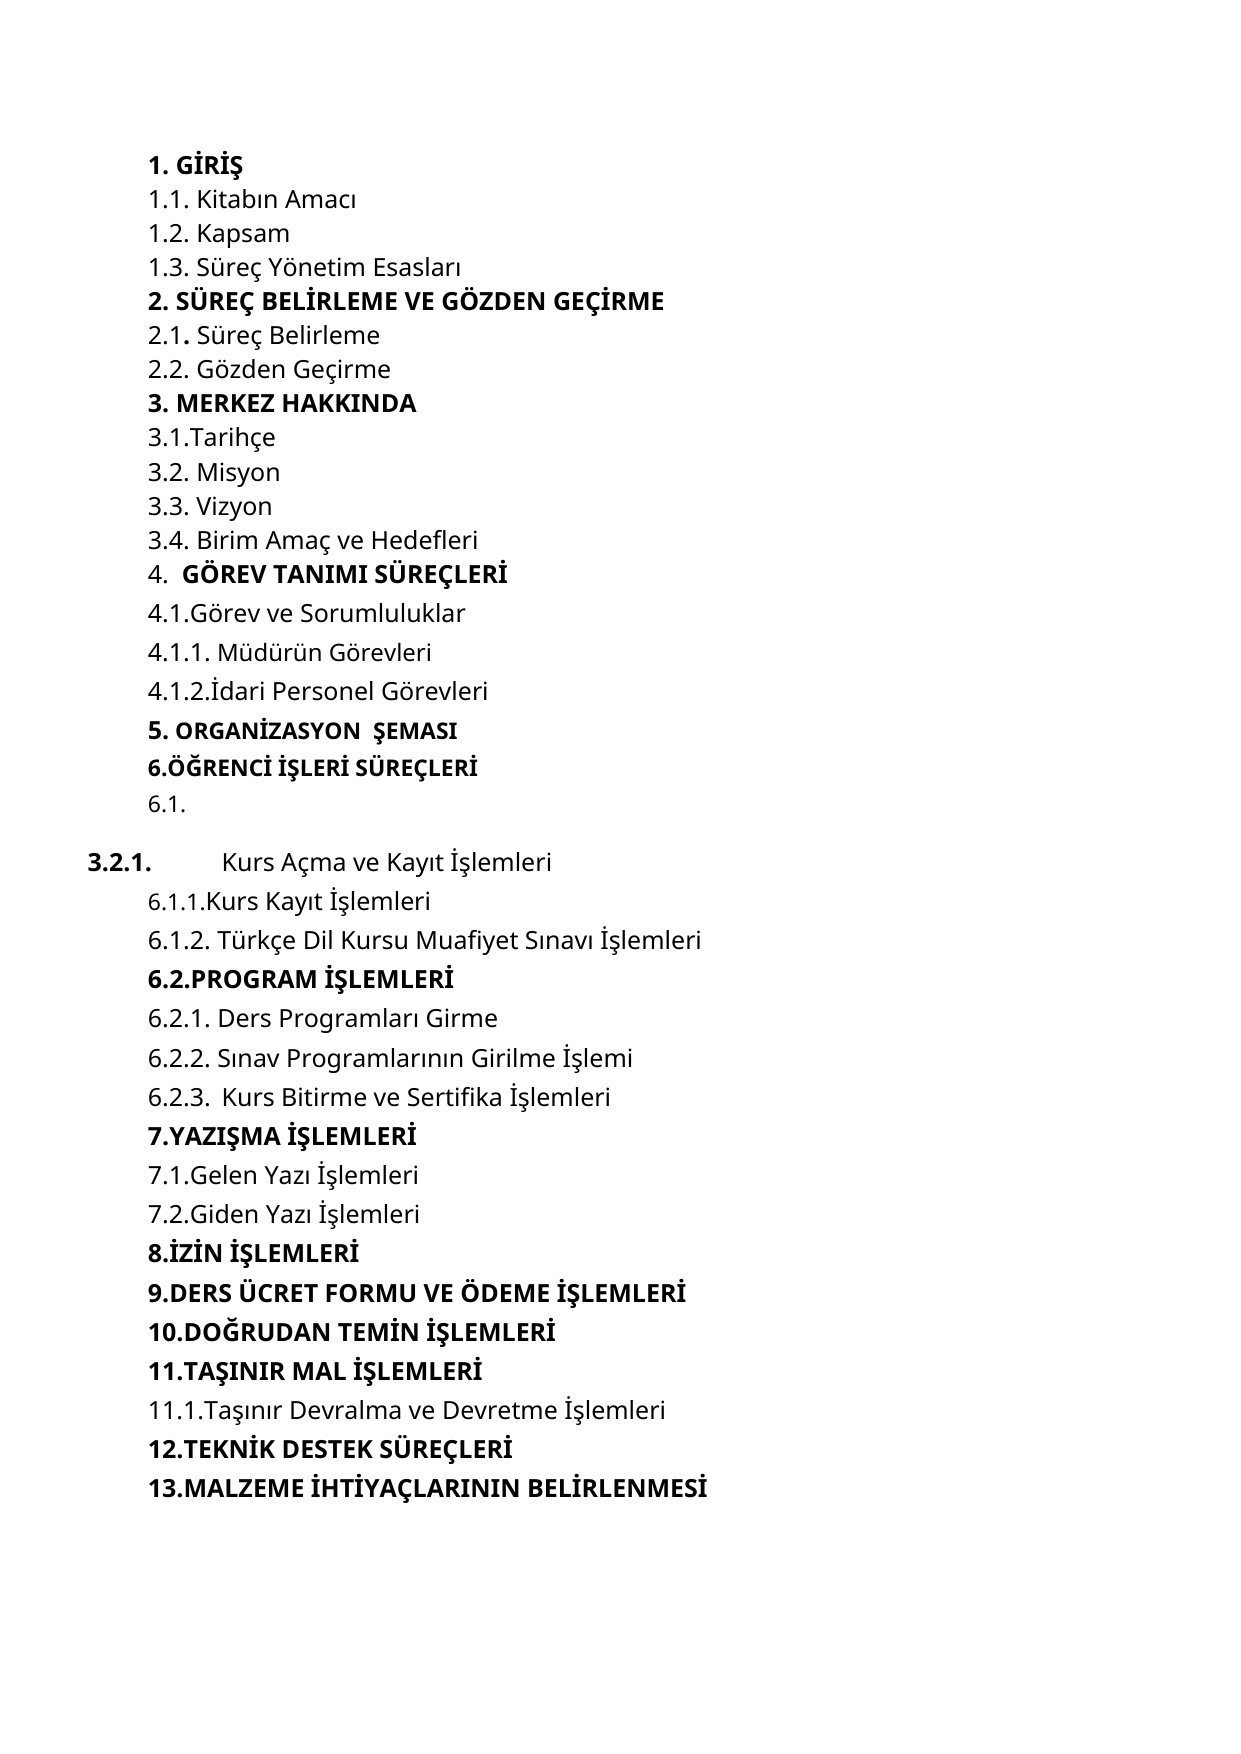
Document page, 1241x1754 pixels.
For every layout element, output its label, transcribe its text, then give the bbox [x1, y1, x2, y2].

list 8.İZİN İŞLEMLERİ 9.DERS ÜCRET FORMU VE ÖDEME İŞLEMLERİ 10.DOĞRUDAN TEMİN İŞLEMLERİ 11.TAŞINIR MAL İŞLEMLERİ 11.1.Taşınır Devralma ve Devretme İşlemleri 12.TEKNİK DESTEK SÜREÇLERİ 13.MALZEME İHTİYAÇLARININ BELİRLENMESİ [148, 1236, 1093, 1505]
text 1.3. Süreç Yönetim Esasları [148, 250, 1093, 284]
text 1.2. Kapsam [148, 216, 1093, 250]
text 3. MERKEZ HAKKINDA [148, 386, 1093, 420]
text 3.3. Vizyon [148, 488, 1093, 522]
list Kurs Açma ve Kayıt İşlemleri 6.1.1.Kurs Kayıt İşlemleri 6.1.2. Türkçe Dil Kursu Muafiyet Sınavı İşlemleri [87, 844, 1093, 957]
text 4. GÖREV TANIMI SÜREÇLERİ 4.1.Görev ve Sorumluluklar 4.1.1. Müdürün Görevleri 4.1.2.İdari Personel Görevleri 5. ORGANİZASYON ŞEMASI 6.ÖĞRENCİ İŞLERİ SÜREÇLERİ 6.1. [148, 556, 1093, 819]
text 3.1.Tarihçe [148, 420, 1093, 454]
text 3.4. Birim Amaç ve Hedefleri [148, 522, 1093, 556]
text 2. SÜREÇ BELİRLEME VE GÖZDEN GEÇİRME [148, 284, 1093, 318]
text 2.2. Gözden Geçirme [148, 352, 1093, 386]
text 1. GİRİŞ [148, 148, 1093, 182]
list 6.2.PROGRAM İŞLEMLERİ 6.2.1. Ders Programları Girme 6.2.2. Sınav Programlarının Girilme İşlemi 6.2.3. Kurs Bitirme ve Sertifika İşlemleri 7.YAZIŞMA İŞLEMLERİ 7.1.Gelen Yazı İşlemleri 7.2.Giden Yazı İşlemleri [148, 962, 1093, 1231]
text 1.1. Kitabın Amacı [148, 182, 1093, 216]
text 3.2. Misyon [148, 454, 1093, 488]
text 2.1. Süreç Belirleme [148, 318, 1093, 352]
